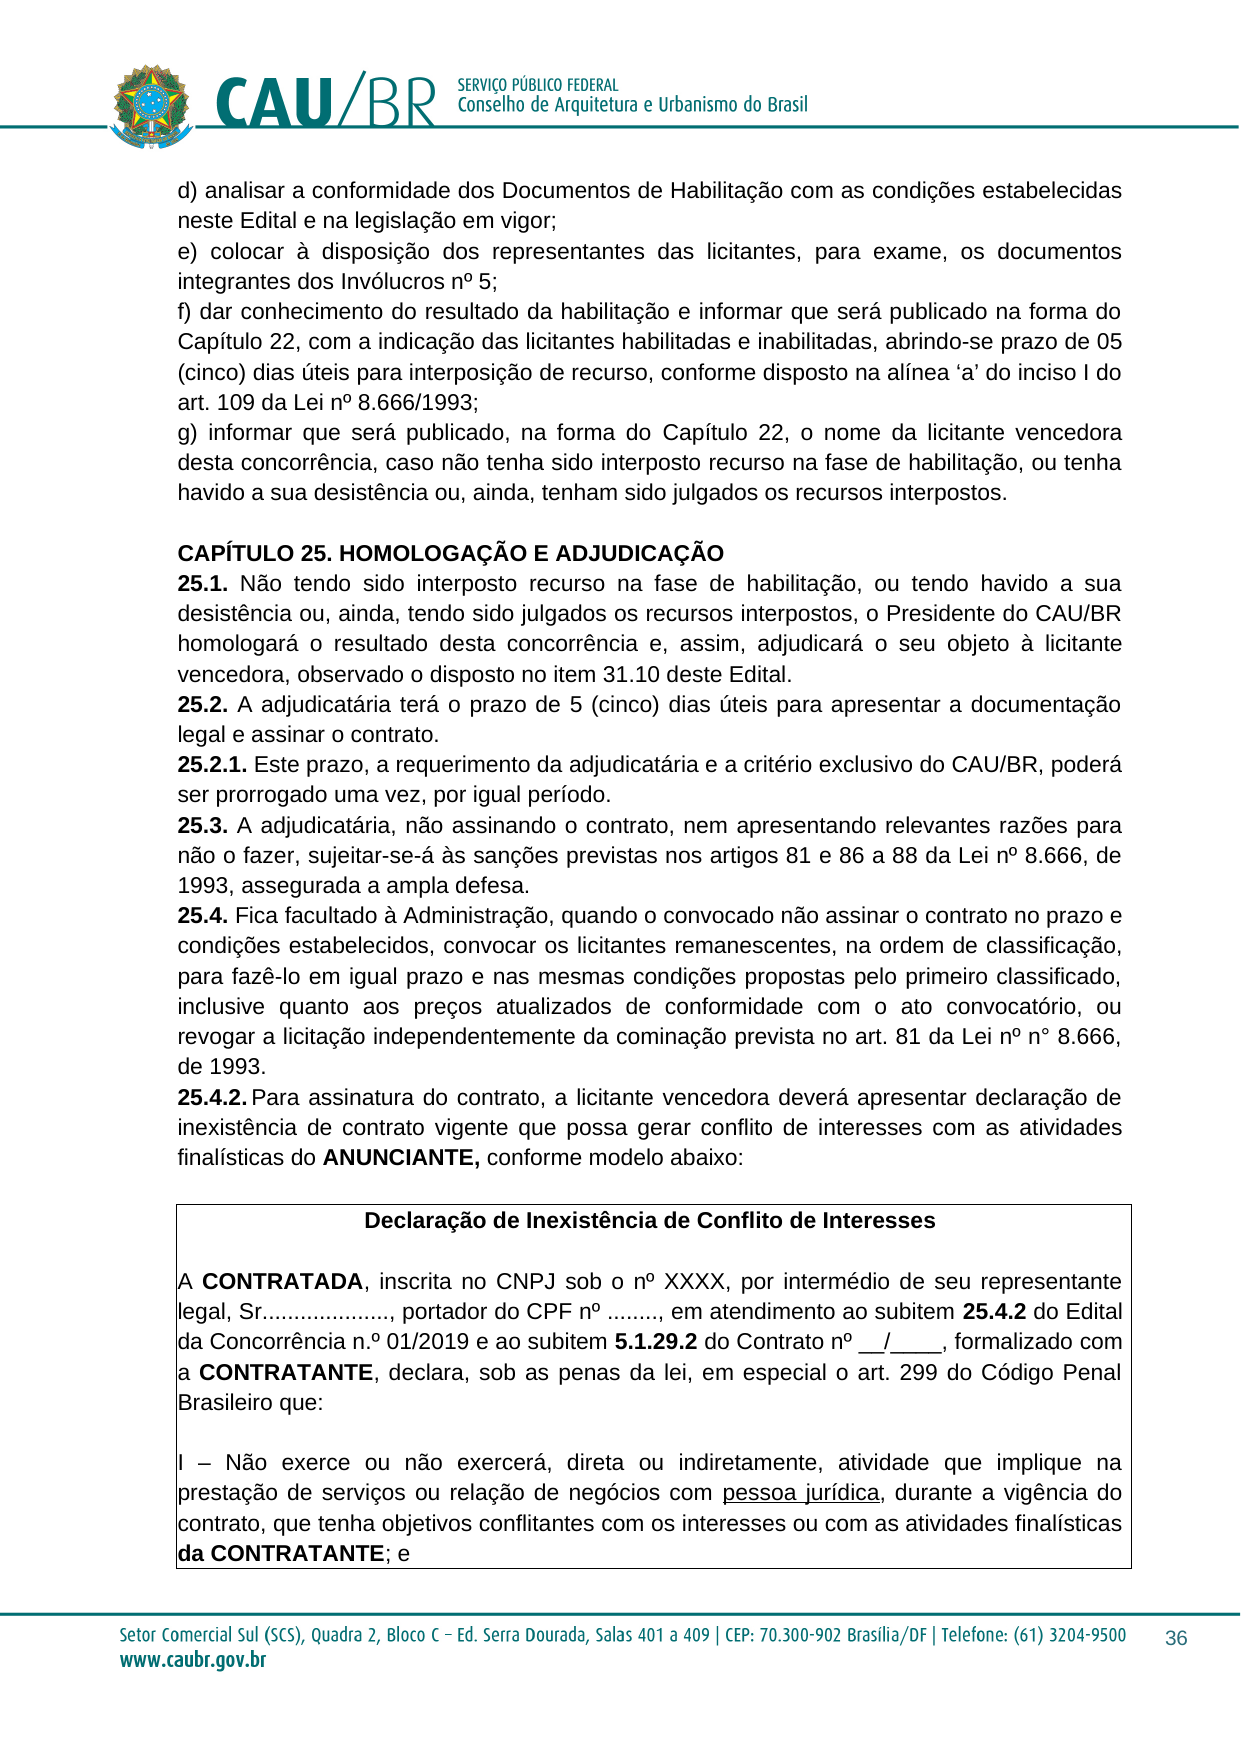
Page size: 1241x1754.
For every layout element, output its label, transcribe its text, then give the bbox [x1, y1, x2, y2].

text CAPÍTULO 25. HOMOLOGAÇÃO E ADJUDICAÇÃO [177, 540, 1123, 566]
text 25.1. Não tendo sido interposto recurso na fase de habilitação, ou tendo havido a sua desistência ou, ainda, tendo sido julgados os recursos interpostos, o Presidente do CAU/BR homologará o resultado desta concorrência e, assim, adjudicará o seu objeto à licitante vencedora, observado o disposto no item 31.10 deste Edital. [177, 570, 1123, 687]
text Declaração de Inexistência de Conflito de Interesses [177, 1205, 1131, 1234]
text 25.2. A adjudicatária terá o prazo de 5 (cinco) dias úteis para apresentar a documentação legal e assinar o contrato. [177, 691, 1123, 747]
text I – Não exerce ou não exercerá, direta ou indiretamente, atividade que implique na prestação de serviços ou relação de negócios com pessoa jurídica, durante a vigência do contrato, que tenha objetivos conflitantes com os interesses ou com as atividades finalísticas da CONTRATANTE; e [177, 1446, 1131, 1568]
text d) analisar a conformidade dos Documentos de Habilitação com as condições estabelecidas neste Edital e na legislação em vigor; [177, 177, 1123, 234]
text f) dar conhecimento do resultado da habilitação e informar que será publicado na forma do Capítulo 22, com a indicação das licitantes habilitadas e inabilitadas, abrindo-se prazo de 05 (cinco) dias úteis para interposição de recurso, conforme disposto na alínea ‘a’ do inciso I do art. 109 da Lei nº 8.666/1993; [177, 298, 1123, 415]
text 25.3. A adjudicatária, não assinando o contrato, nem apresentando relevantes razões para não o fazer, sujeitar-se-á às sanções previstas nos artigos 81 e 86 a 88 da Lei nº 8.666, de 1993, assegurada a ampla defesa. [177, 812, 1123, 898]
picture [0, 1570, 1241, 1748]
text 25.4. Fica facultado à Administração, quando o convocado não assinar o contrato no prazo e condições estabelecidos, convocar os licitantes remanescentes, na ordem de classificação, para fazê-lo em igual prazo e nas mesmas condições propostas pelo primeiro classificado, inclusive quanto aos preços atualizados de conformidade com o ato convocatório, ou revogar a licitação independentemente da cominação prevista no art. 81 da Lei nº n° 8.666, de 1993. [177, 902, 1123, 1079]
text e) colocar à disposição dos representantes das licitantes, para exame, os documentos integrantes dos Invólucros nº 5; [177, 238, 1123, 294]
text g) informar que será publicado, na forma do Capítulo 22, o nome da licitante vencedora desta concorrência, caso não tenha sido interposto recurso na fase de habilitação, ou tenha havido a sua desistência ou, ainda, tenham sido julgados os recursos interpostos. [177, 419, 1123, 506]
text 25.4.2. Para assinatura do contrato, a licitante vencedora deverá apresentar declaração de inexistência de contrato vigente que possa gerar conflito de interesses com as atividades finalísticas do ANUNCIANTE, conforme modelo abaixo: [177, 1083, 1123, 1170]
picture [0, 0, 1239, 177]
text 25.2.1. Este prazo, a requerimento da adjudicatária e a critério exclusivo do CAU/BR, poderá ser prorrogado uma vez, por igual período. [177, 751, 1123, 808]
text A CONTRATADA, inscrita no CNPJ sob o nº XXXX, por intermédio de seu representante legal, Sr...................., portador do CPF nº ........, em atendimento ao subitem 25.4.2 do Edital da Concorrência n.º 01/2019 e ao subitem 5.1.29.2 do Contrato nº __/____, formalizado com a CONTRATANTE, declara, sob as penas da lei, em especial o art. 299 do Código Penal Brasileiro que: [177, 1265, 1131, 1415]
